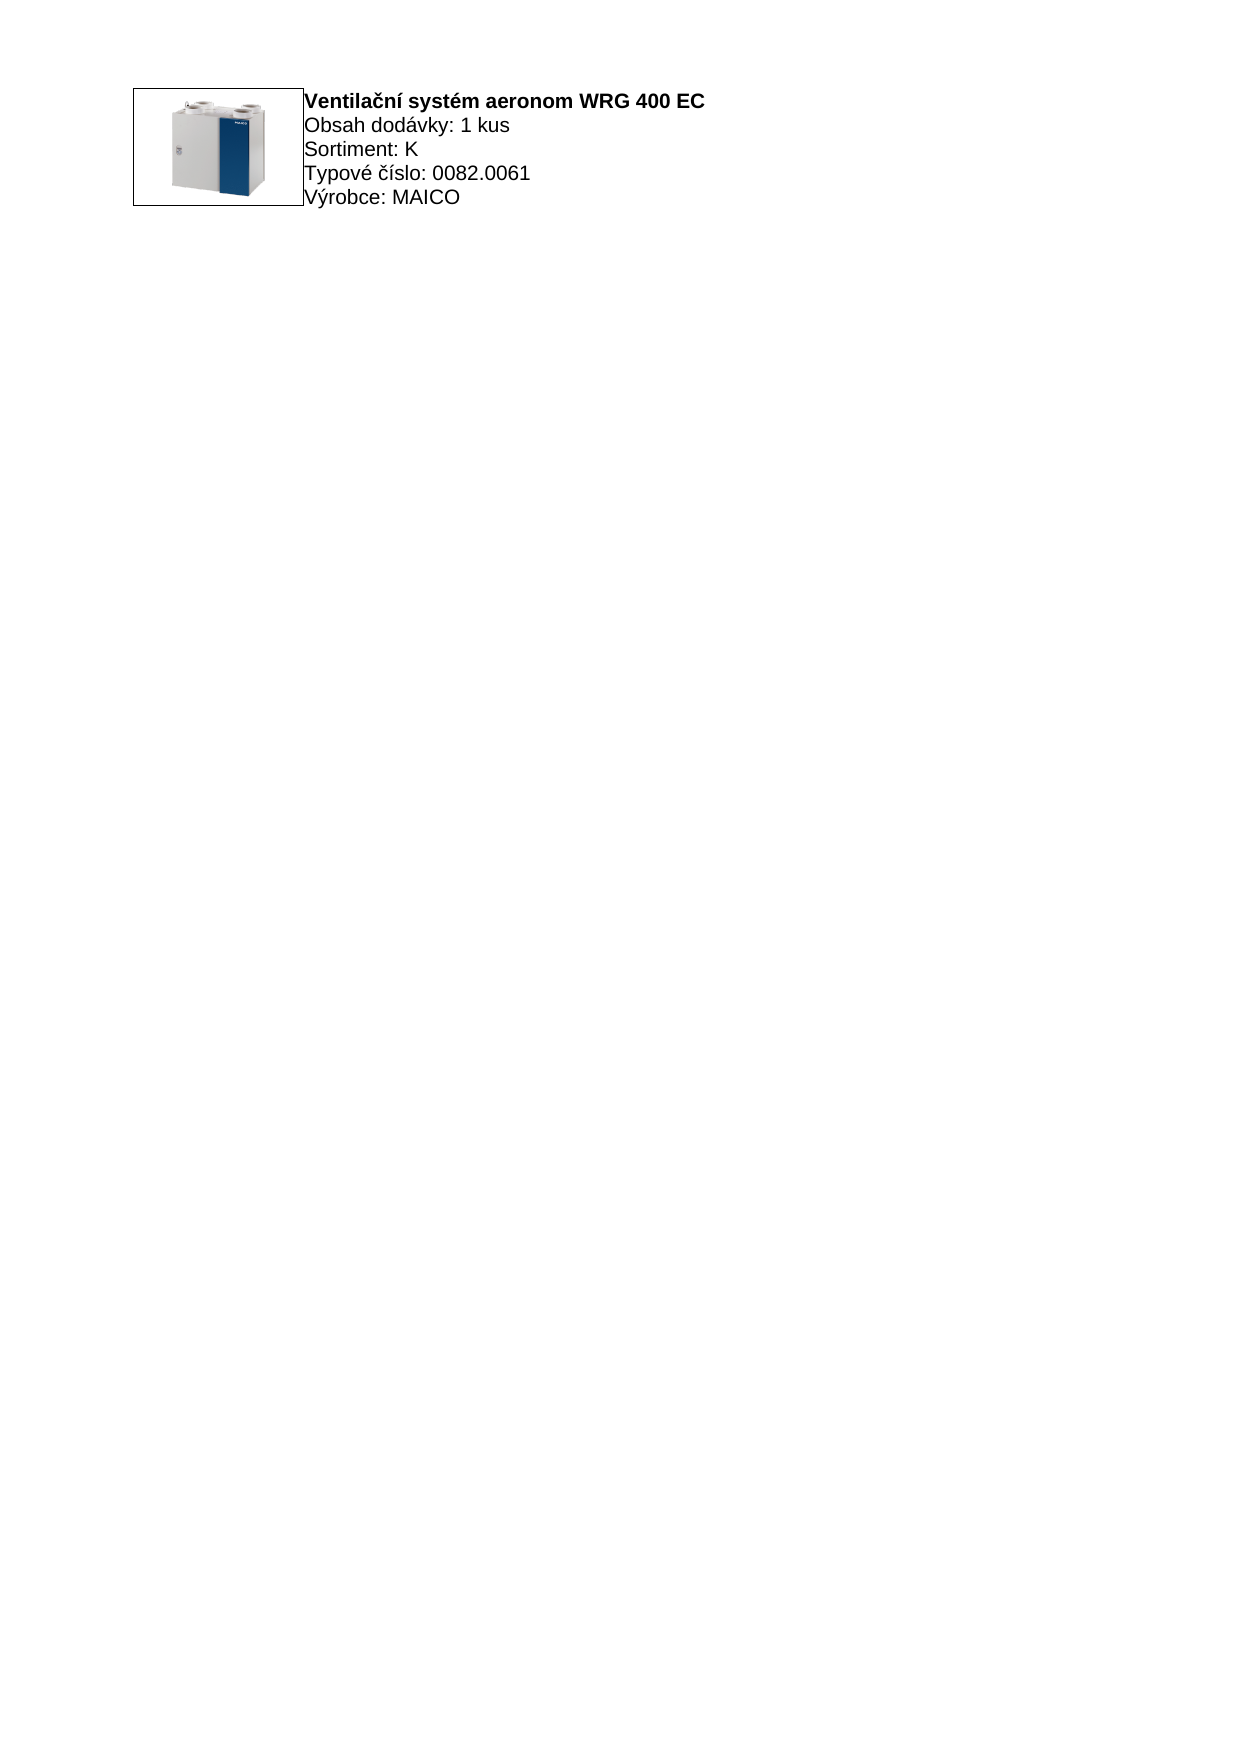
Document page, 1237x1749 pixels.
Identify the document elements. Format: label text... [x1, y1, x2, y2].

text Ventilační systém aeronom WRG 400 ECObsah dodávky: 1 kusSortiment: K Typové číslo: 0082.0061Výrobce: MAICO [133, 89, 1148, 208]
picture [134, 89, 303, 205]
